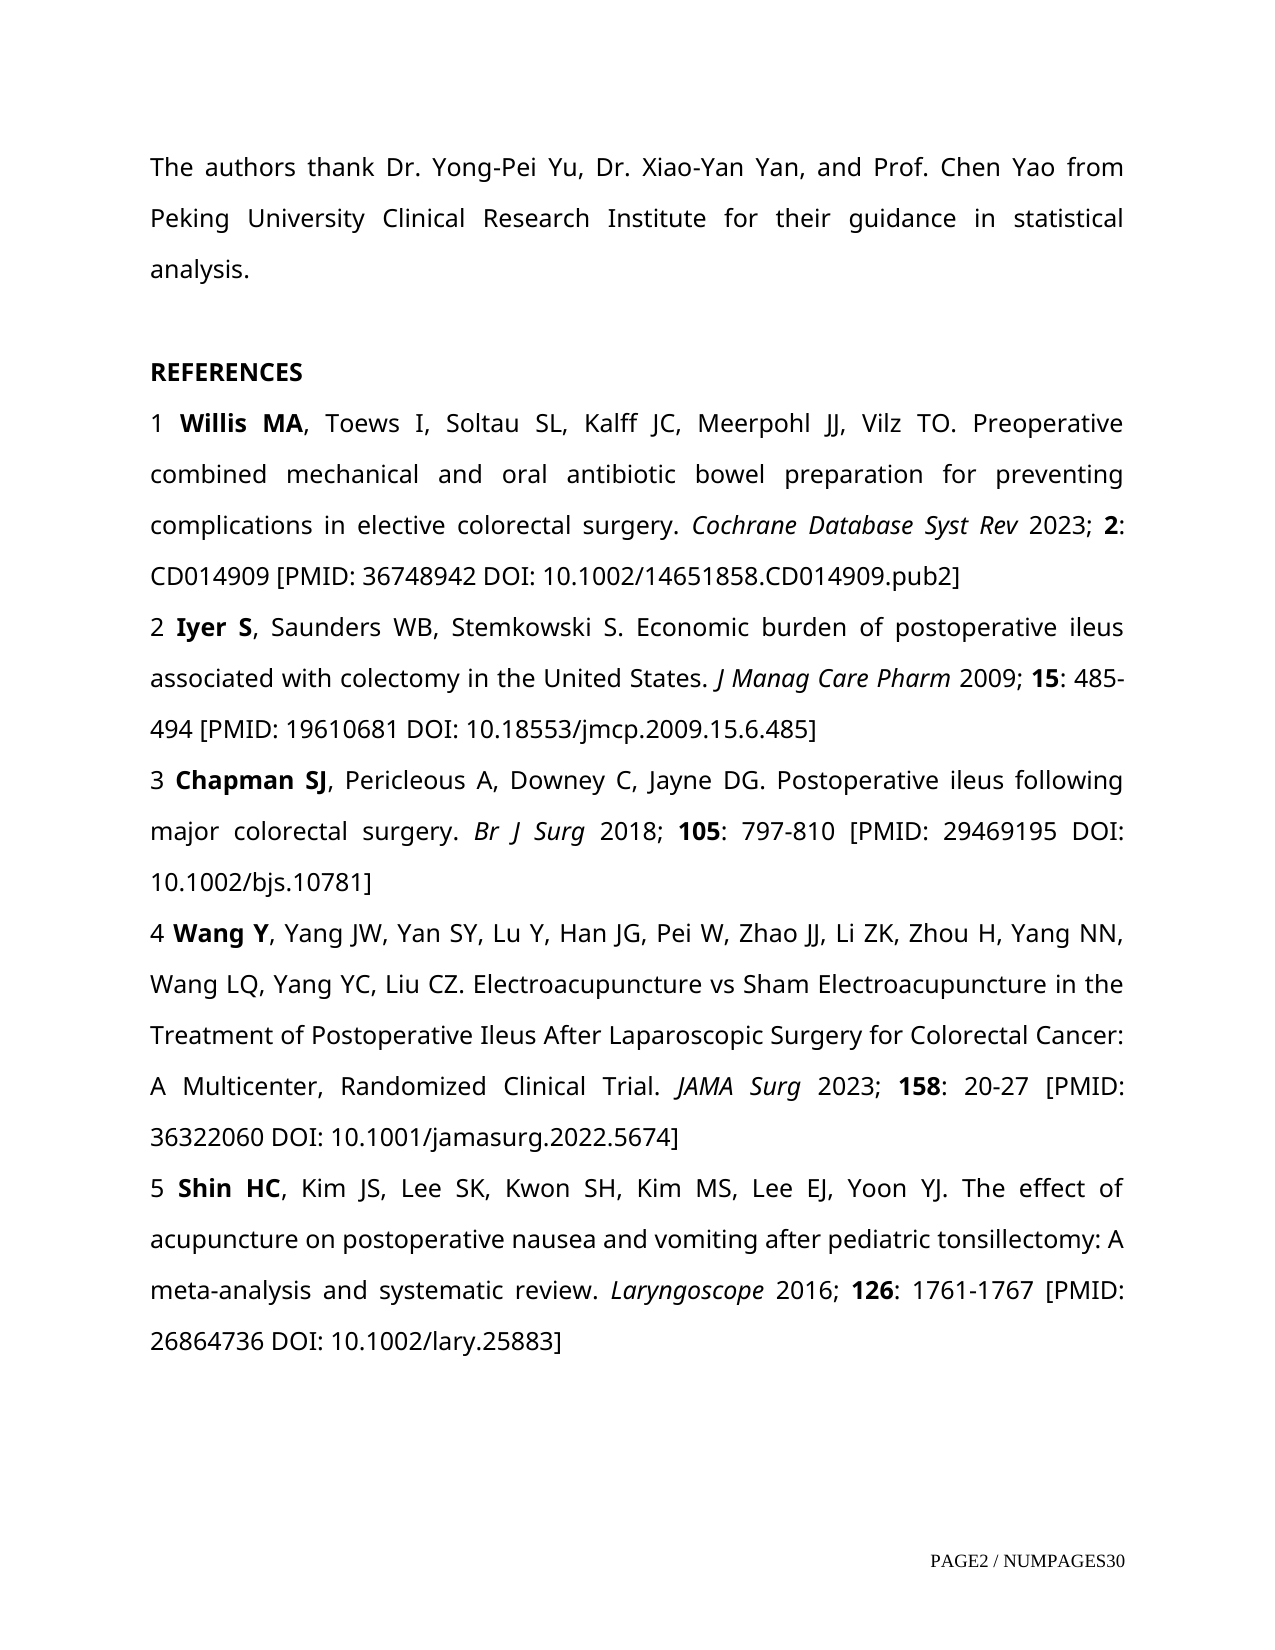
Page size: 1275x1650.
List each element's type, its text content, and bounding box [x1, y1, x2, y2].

text 2 Iyer S, Saunders WB, Stemkowski S. Economic burden of postoperative ileus associated with colectomy in the United States. J Manag Care Pharm 2009; 15: 485-494 [PMID: 19610681 DOI: 10.18553/jmcp.2009.15.6.485] [150, 609, 1125, 746]
text 1 Willis MA, Toews I, Soltau SL, Kalff JC, Meerpohl JJ, Vilz TO. Preoperative combined mechanical and oral antibiotic bowel preparation for preventing complications in elective colorectal surgery. Cochrane Database Syst Rev 2023; 2: CD014909 [PMID: 36748942 DOI: 10.1002/14651858.CD014909.pub2] [150, 405, 1125, 592]
text 5 Shin HC, Kim JS, Lee SK, Kwon SH, Kim MS, Lee EJ, Yoon YJ. The effect of acupuncture on postoperative nausea and vomiting after pediatric tonsillectomy: A meta-analysis and systematic review. Laryngoscope 2016; 126: 1761-1767 [PMID: 26864736 DOI: 10.1002/lary.25883] [150, 1171, 1125, 1358]
text The authors thank Dr. Yong-Pei Yu, Dr. Xiao-Yan Yan, and Prof. Chen Yao from Peking University Clinical Research Institute for their guidance in statistical analysis. [150, 150, 1125, 286]
text REFERENCES [150, 354, 1125, 388]
text 3 Chapman SJ, Pericleous A, Downey C, Jayne DG. Postoperative ileus following major colorectal surgery. Br J Surg 2018; 105: 797-810 [PMID: 29469195 DOI: 10.1002/bjs.10781] [150, 762, 1125, 899]
text 4 Wang Y, Yang JW, Yan SY, Lu Y, Han JG, Pei W, Zhao JJ, Li ZK, Zhou H, Yang NN, Wang LQ, Yang YC, Liu CZ. Electroacupuncture vs Sham Electroacupuncture in the Treatment of Postoperative Ileus After Laparoscopic Surgery for Colorectal Cancer: A Multicenter, Randomized Clinical Trial. JAMA Surg 2023; 158: 20-27 [PMID: 36322060 DOI: 10.1001/jamasurg.2022.5674] [150, 916, 1125, 1154]
